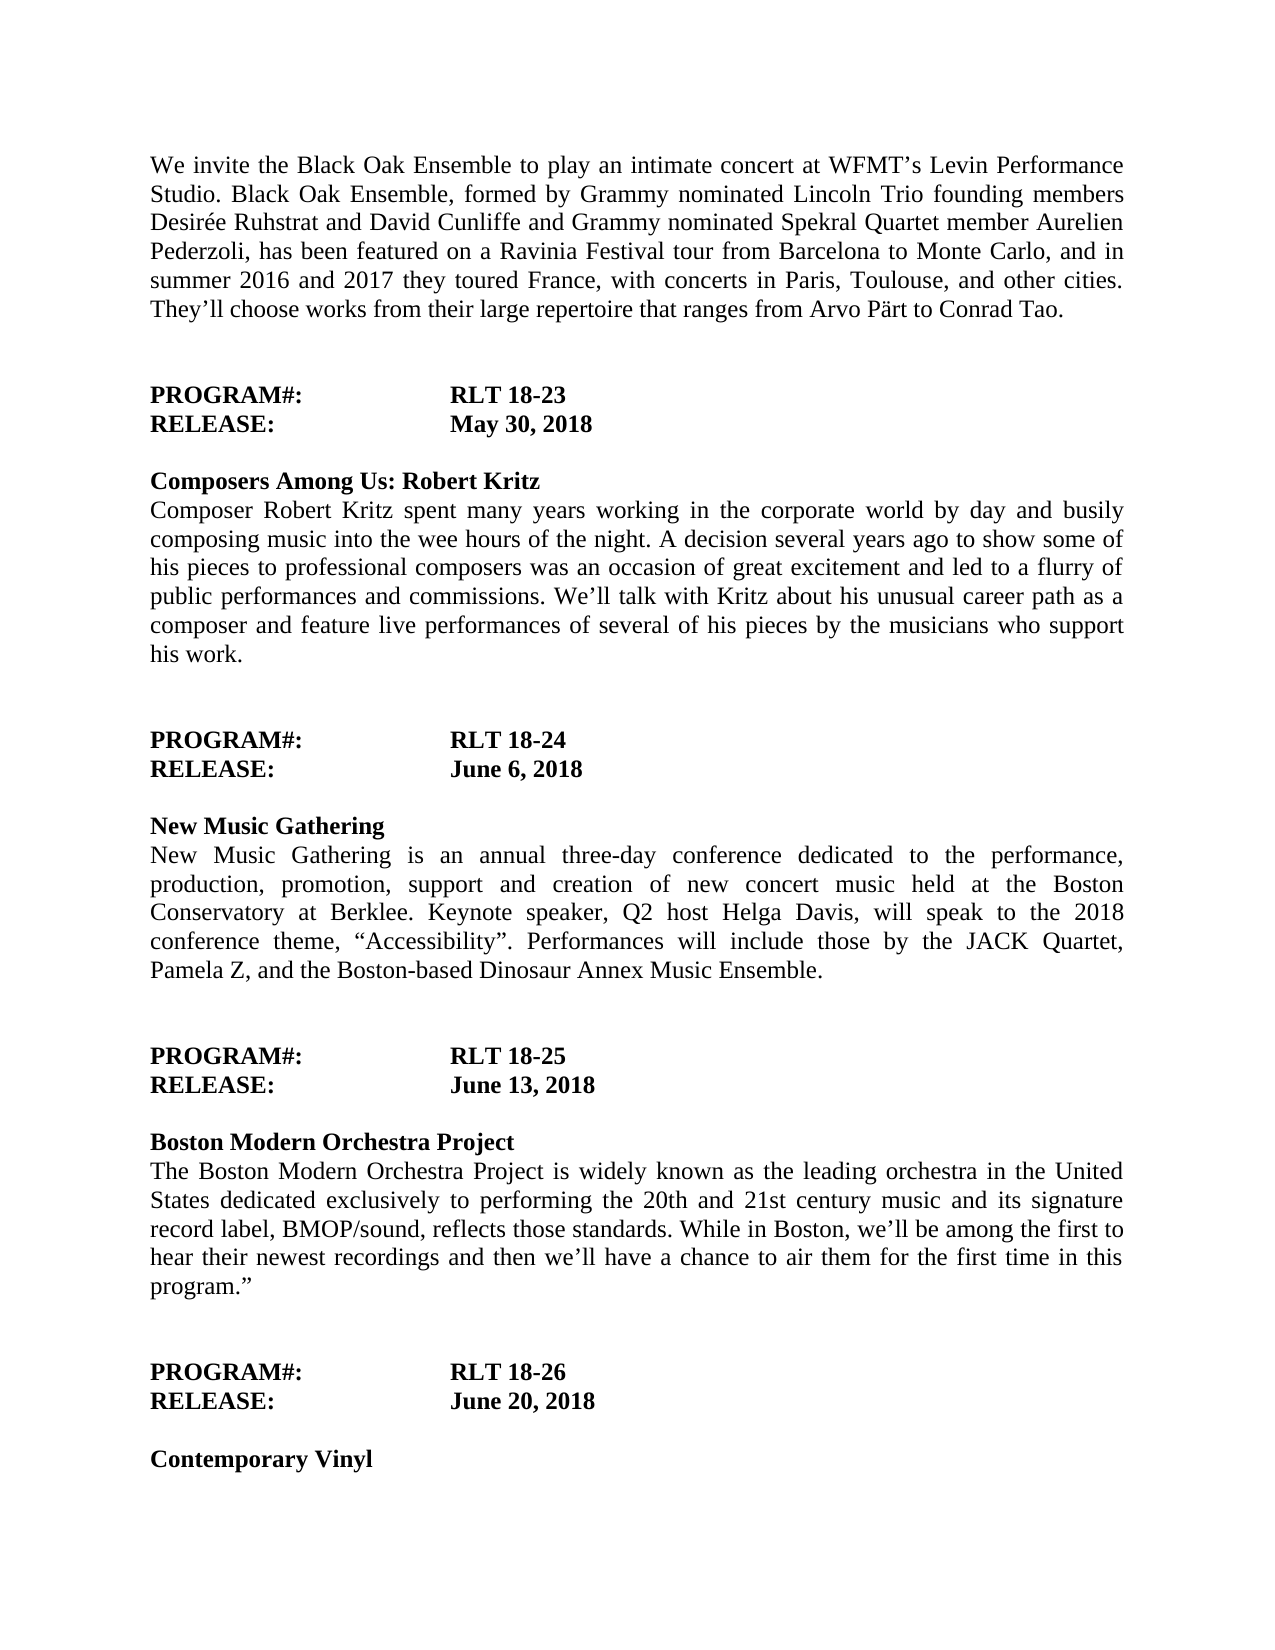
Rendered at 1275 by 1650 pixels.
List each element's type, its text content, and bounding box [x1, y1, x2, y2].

text Contemporary Vinyl [150, 1444, 1125, 1472]
text Composers Among Us: Robert Kritz [150, 466, 1125, 495]
text Composer Robert Kritz spent many years working in the corporate world by day and busily composing music into the wee hours of the night. A decision several years ago to show some of his pieces to professional composers was an occasion of great excitement and led to a flurry of public performances and commissions. We’ll talk with Kritz about his unusual career path as a composer and feature live performances of several of his pieces by the musicians who support his work. [150, 495, 1125, 667]
text New Music Gathering is an annual three-day conference dedicated to the performance, production, promotion, support and creation of new concert music held at the Boston Conservatory at Berklee. Keynote speaker, Q2 host Helga Davis, will speak to the 2018 conference theme, “Accessibility”. Performances will include those by the JACK Quartet, Pamela Z, and the Boston-based Dinosaur Annex Music Ensemble. [150, 840, 1125, 984]
text PROGRAM#: RLT 18-26 [150, 1357, 1125, 1386]
text Boston Modern Orchestra Project [150, 1127, 1125, 1156]
text RELEASE: June 20, 2018 [150, 1386, 1125, 1415]
text RELEASE: June 6, 2018 [150, 754, 1125, 782]
text PROGRAM#: RLT 18-25 [150, 1041, 1125, 1070]
text PROGRAM#: RLT 18-23 [150, 380, 1125, 409]
text RELEASE: May 30, 2018 [150, 409, 1125, 437]
text PROGRAM#: RLT 18-24 [150, 725, 1125, 754]
text The Boston Modern Orchestra Project is widely known as the leading orchestra in the United States dedicated exclusively to performing the 20th and 21st century music and its signature record label, BMOP/sound, reflects those standards. While in Boston, we’ll be among the first to hear their newest recordings and then we’ll have a chance to air them for the first time in this program.” [150, 1156, 1125, 1300]
text We invite the Black Oak Ensemble to play an intimate concert at WFMT’s Levin Performance Studio. Black Oak Ensemble, formed by Grammy nominated Lincoln Trio founding members Desirée Ruhstrat and David Cunliffe and Grammy nominated Spekral Quartet member Aurelien Pederzoli, has been featured on a Ravinia Festival tour from Barcelona to Monte Carlo, and in summer 2016 and 2017 they toured France, with concerts in Paris, Toulouse, and other cities. They’ll choose works from their large repertoire that ranges from Arvo Pärt to Conrad Tao. [150, 150, 1125, 322]
text New Music Gathering [150, 811, 1125, 840]
text RELEASE: June 13, 2018 [150, 1070, 1125, 1099]
